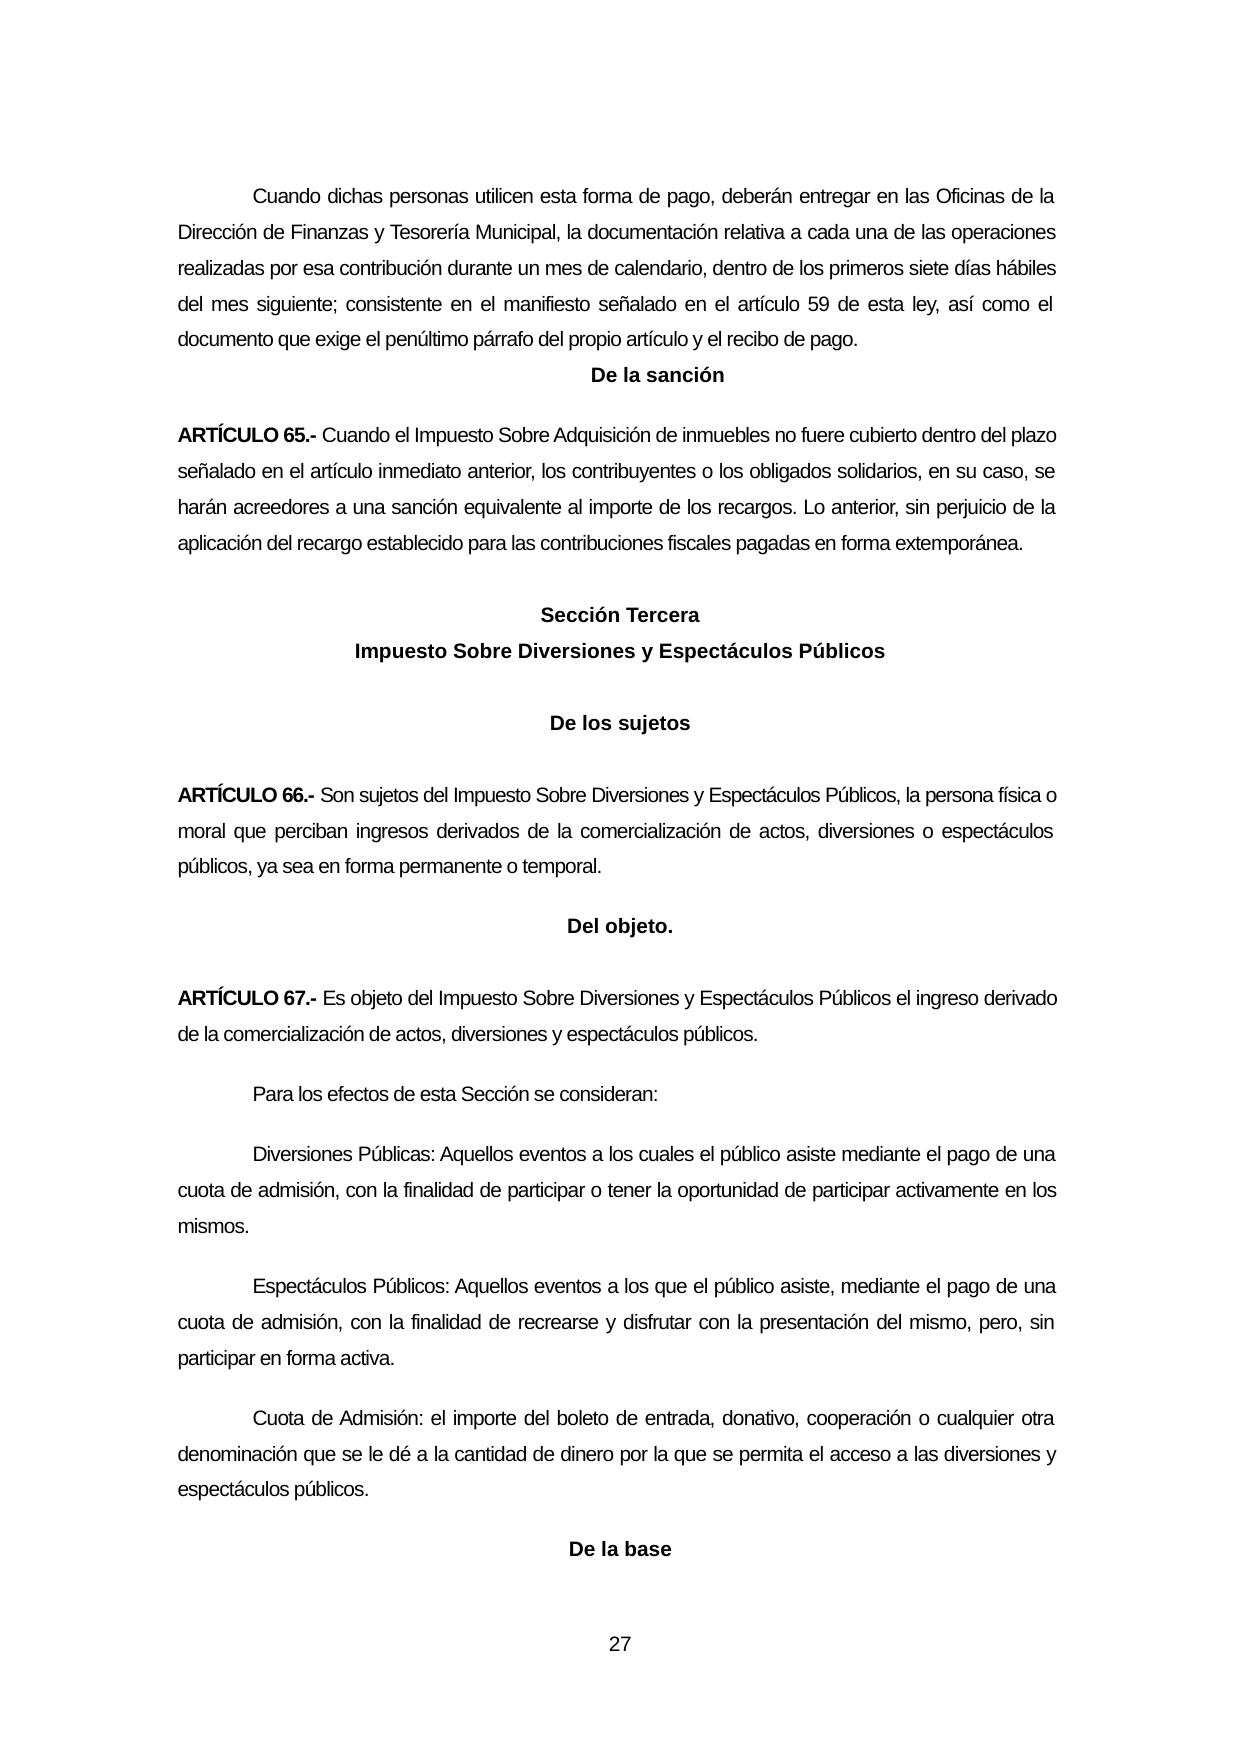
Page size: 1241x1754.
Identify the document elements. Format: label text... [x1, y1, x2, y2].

text De la base [177, 1537, 1063, 1561]
text De la sanción [177, 363, 1063, 387]
text Impuesto Sobre Diversiones y Espectáculos Públicos [177, 639, 1063, 663]
text Sección Tercera [177, 603, 1063, 627]
text Diversiones Públicas: Aquellos eventos a los cuales el público asiste mediante el pago de una cuota de admisión, con la finalidad de participar o tener la oportunidad de participar activamente en los mismos. [177, 1142, 1063, 1238]
text Espectáculos Públicos: Aquellos eventos a los que el público asiste, mediante el pago de una cuota de admisión, con la finalidad de recrearse y disfrutar con la presentación del mismo, pero, sin participar en forma activa. [177, 1274, 1063, 1369]
text ARTÍCULO 66.- Son sujetos del Impuesto Sobre Diversiones y Espectáculos Públicos, la persona física o moral que perciban ingresos derivados de la comercialización de actos, diversiones o espectáculos públicos, ya sea en forma permanente o temporal. [177, 782, 1063, 878]
text Cuando dichas personas utilicen esta forma de pago, deberán entregar en las Oficinas de la Dirección de Finanzas y Tesorería Municipal, la documentación relativa a cada una de las operaciones realizadas por esa contribución durante un mes de calendario, dentro de los primeros siete días hábiles del mes siguiente; consistente en el manifiesto señalado en el artículo 59 de esta ley, así como el documento que exige el penúltimo párrafo del propio artículo y el recibo de pago. [177, 183, 1063, 351]
text Del objeto. [177, 914, 1063, 938]
text Cuota de Admisión: el importe del boleto de entrada, donativo, cooperación o cualquier otra denominación que se le dé a la cantidad de dinero por la que se permita el acceso a las diversiones y espectáculos públicos. [177, 1405, 1063, 1501]
text De los sujetos [177, 711, 1063, 734]
text ARTÍCULO 67.- Es objeto del Impuesto Sobre Diversiones y Espectáculos Públicos el ingreso derivado de la comercialización de actos, diversiones y espectáculos públicos. [177, 986, 1063, 1046]
text ARTÍCULO 65.- Cuando el Impuesto Sobre Adquisición de inmuebles no fuere cubierto dentro del plazo señalado en el artículo inmediato anterior, los contribuyentes o los obligados solidarios, en su caso, se harán acreedores a una sanción equivalente al importe de los recargos. Lo anterior, sin perjuicio de la aplicación del recargo establecido para las contribuciones fiscales pagadas en forma extemporánea. [177, 423, 1063, 555]
text Para los efectos de esta Sección se consideran: [177, 1082, 1063, 1106]
